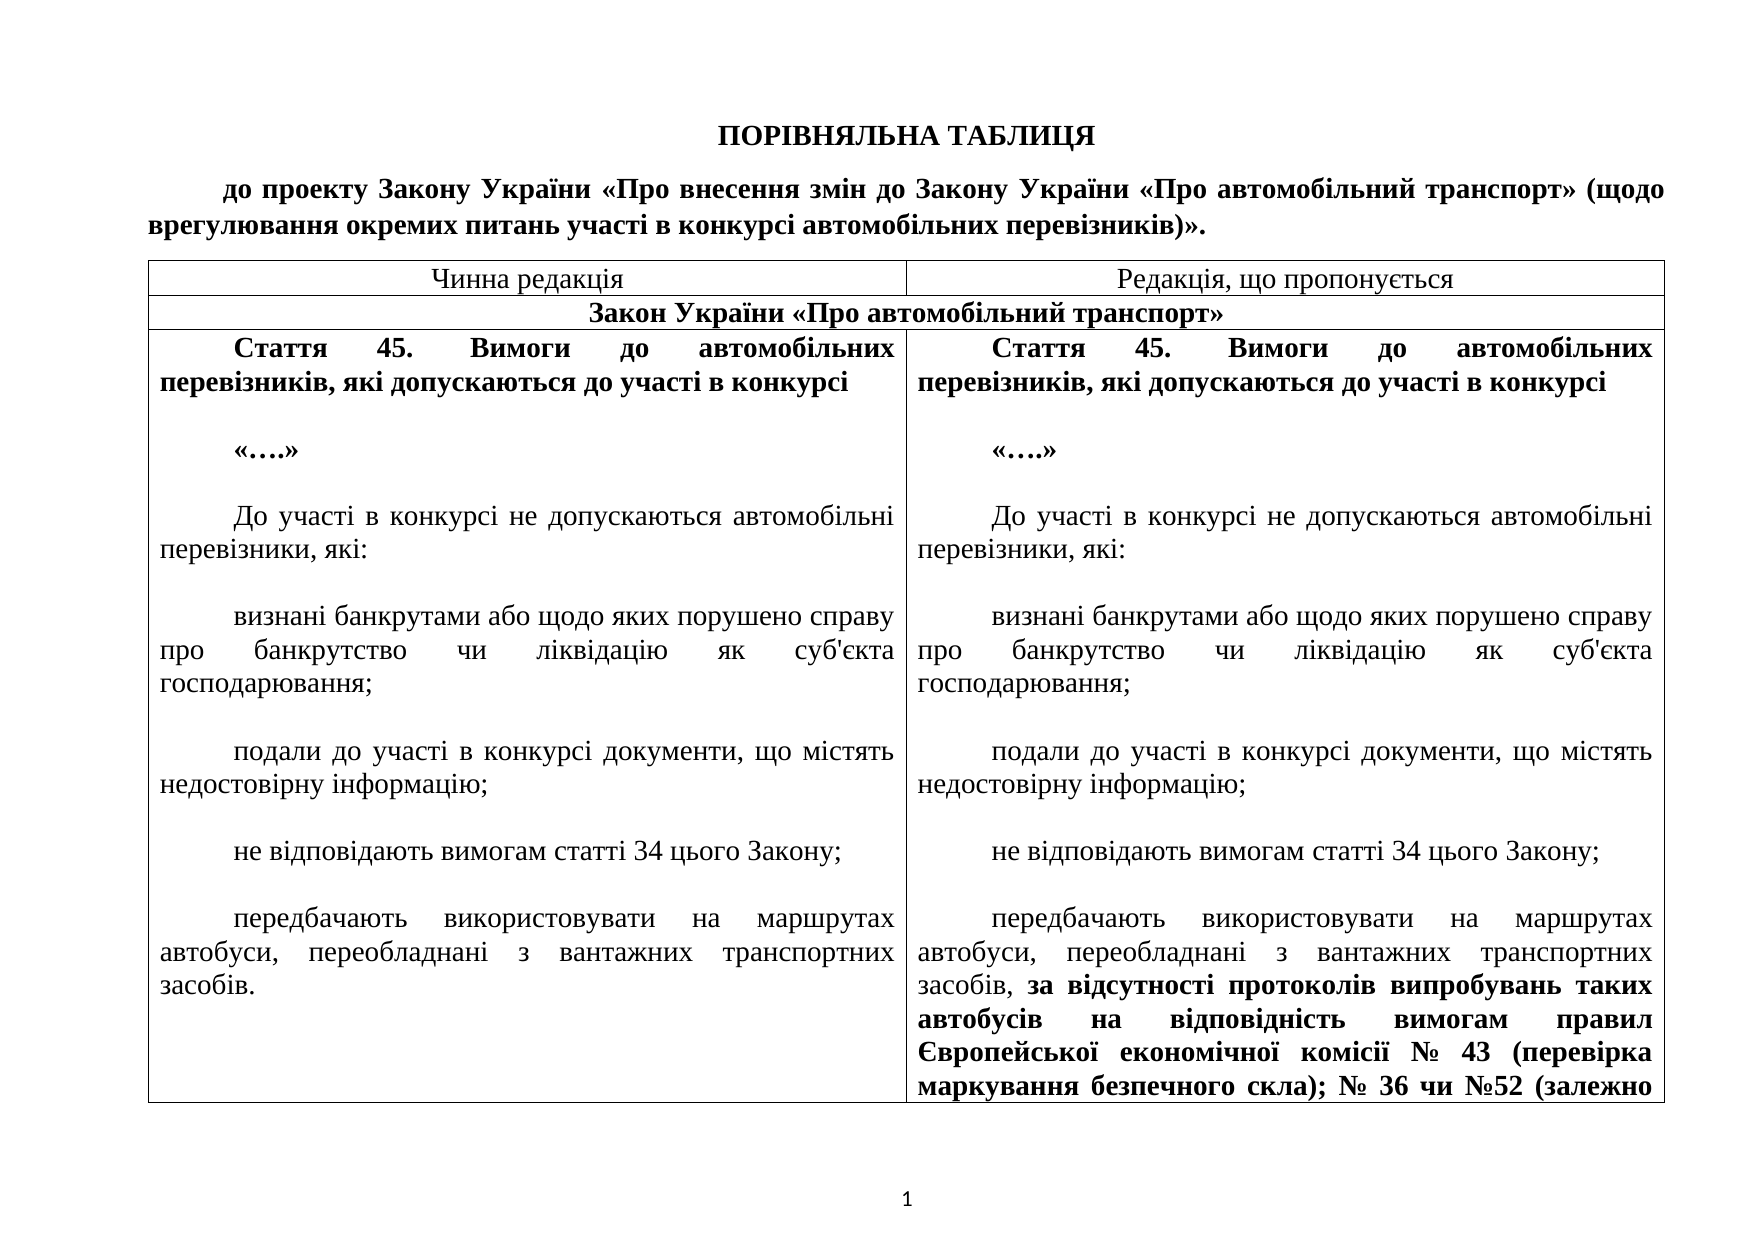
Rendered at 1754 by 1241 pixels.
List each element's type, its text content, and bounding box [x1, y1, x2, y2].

table_header Чинна редакція [149, 261, 906, 294]
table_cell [907, 330, 1664, 1102]
text ПОРІВНЯЛЬНА ТАБЛИЦЯ [148, 118, 1665, 152]
table_header Редакція, що пропонується [907, 261, 1664, 294]
text до проекту Закону України «Про внесення змін до Закону України «Про автомобільний транспорт» (щодо врегулювання окремих питань участі в конкурсі автомобільних перевізників)». [148, 171, 1665, 241]
table_cell Закон України «Про автомобільний транспорт» [149, 296, 1664, 329]
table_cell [149, 330, 906, 1102]
